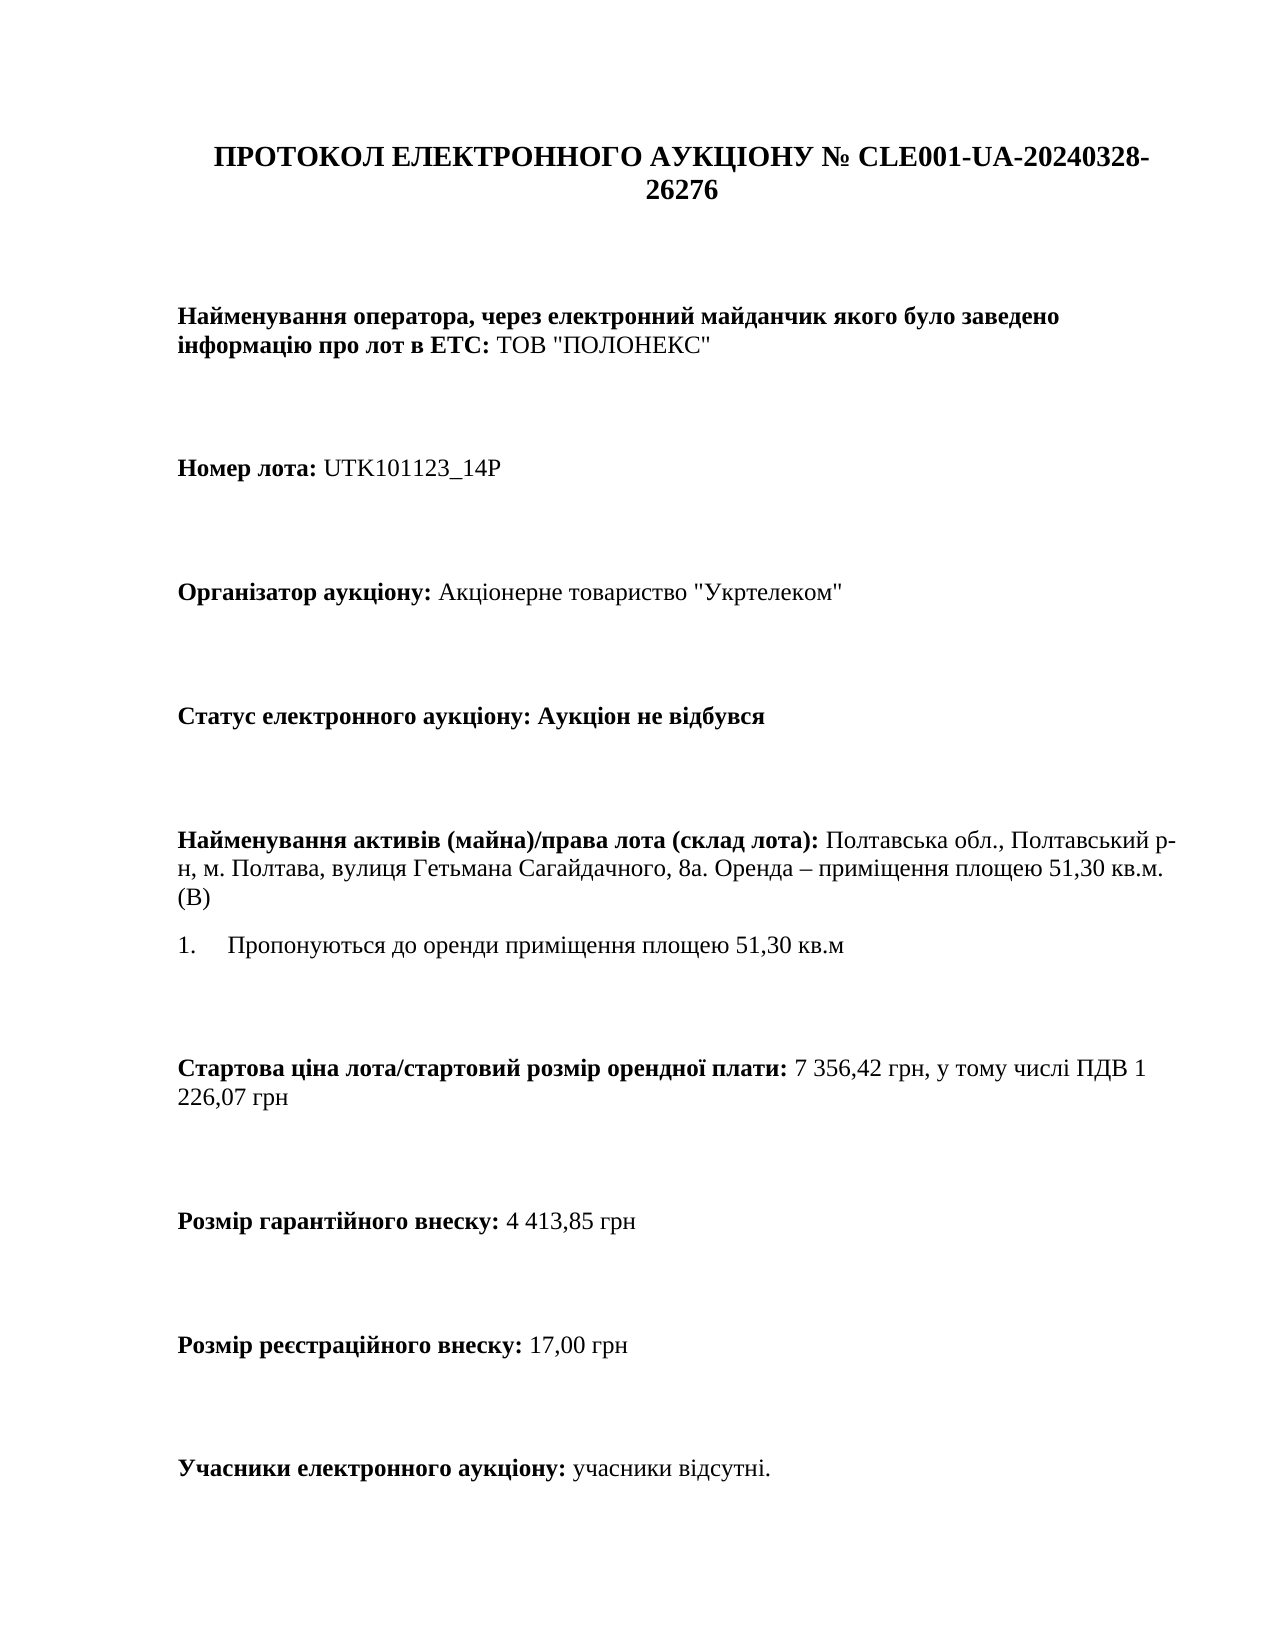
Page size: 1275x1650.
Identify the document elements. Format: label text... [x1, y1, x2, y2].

text Організатор аукціону: Акціонерне товариство "Укртелеком" [177, 577, 1186, 606]
text Розмір гарантійного внеску: 4 413,85 грн [177, 1206, 1186, 1235]
list Пропонуються до оренди приміщення площею 51,30 кв.м [177, 930, 1186, 958]
text Стартова ціна лота/стартовий розмір орендної плати: 7 356,42 грн, у тому числі ПДВ 1 226,07 грн [177, 1053, 1186, 1111]
text Учасники електронного аукціону: учасники відсутні. [177, 1453, 1186, 1482]
text Розмір реєстраційного внеску: 17,00 грн [177, 1330, 1186, 1358]
text Статус електронного аукціону: Аукціон не відбувся [177, 701, 1186, 730]
text Найменування оператора, через електронний майданчик якого було заведено інформацію про лот в ЕТС: ТОВ "ПОЛОНЕКС" [177, 301, 1186, 358]
subtitle ПРОТОКОЛ ЕЛЕКТРОННОГО АУКЦІОНУ № CLE001-UA-20240328-26276 [177, 139, 1186, 206]
text Номер лота: UTK101123_14P [177, 453, 1186, 482]
text Найменування активів (майна)/права лота (склад лота): Полтавська обл., Полтавський р-н, м. Полтава, вулиця Гетьмана Сагайдачного, 8а. Оренда – приміщення площею 51,30 кв.м. (В) [177, 825, 1186, 911]
